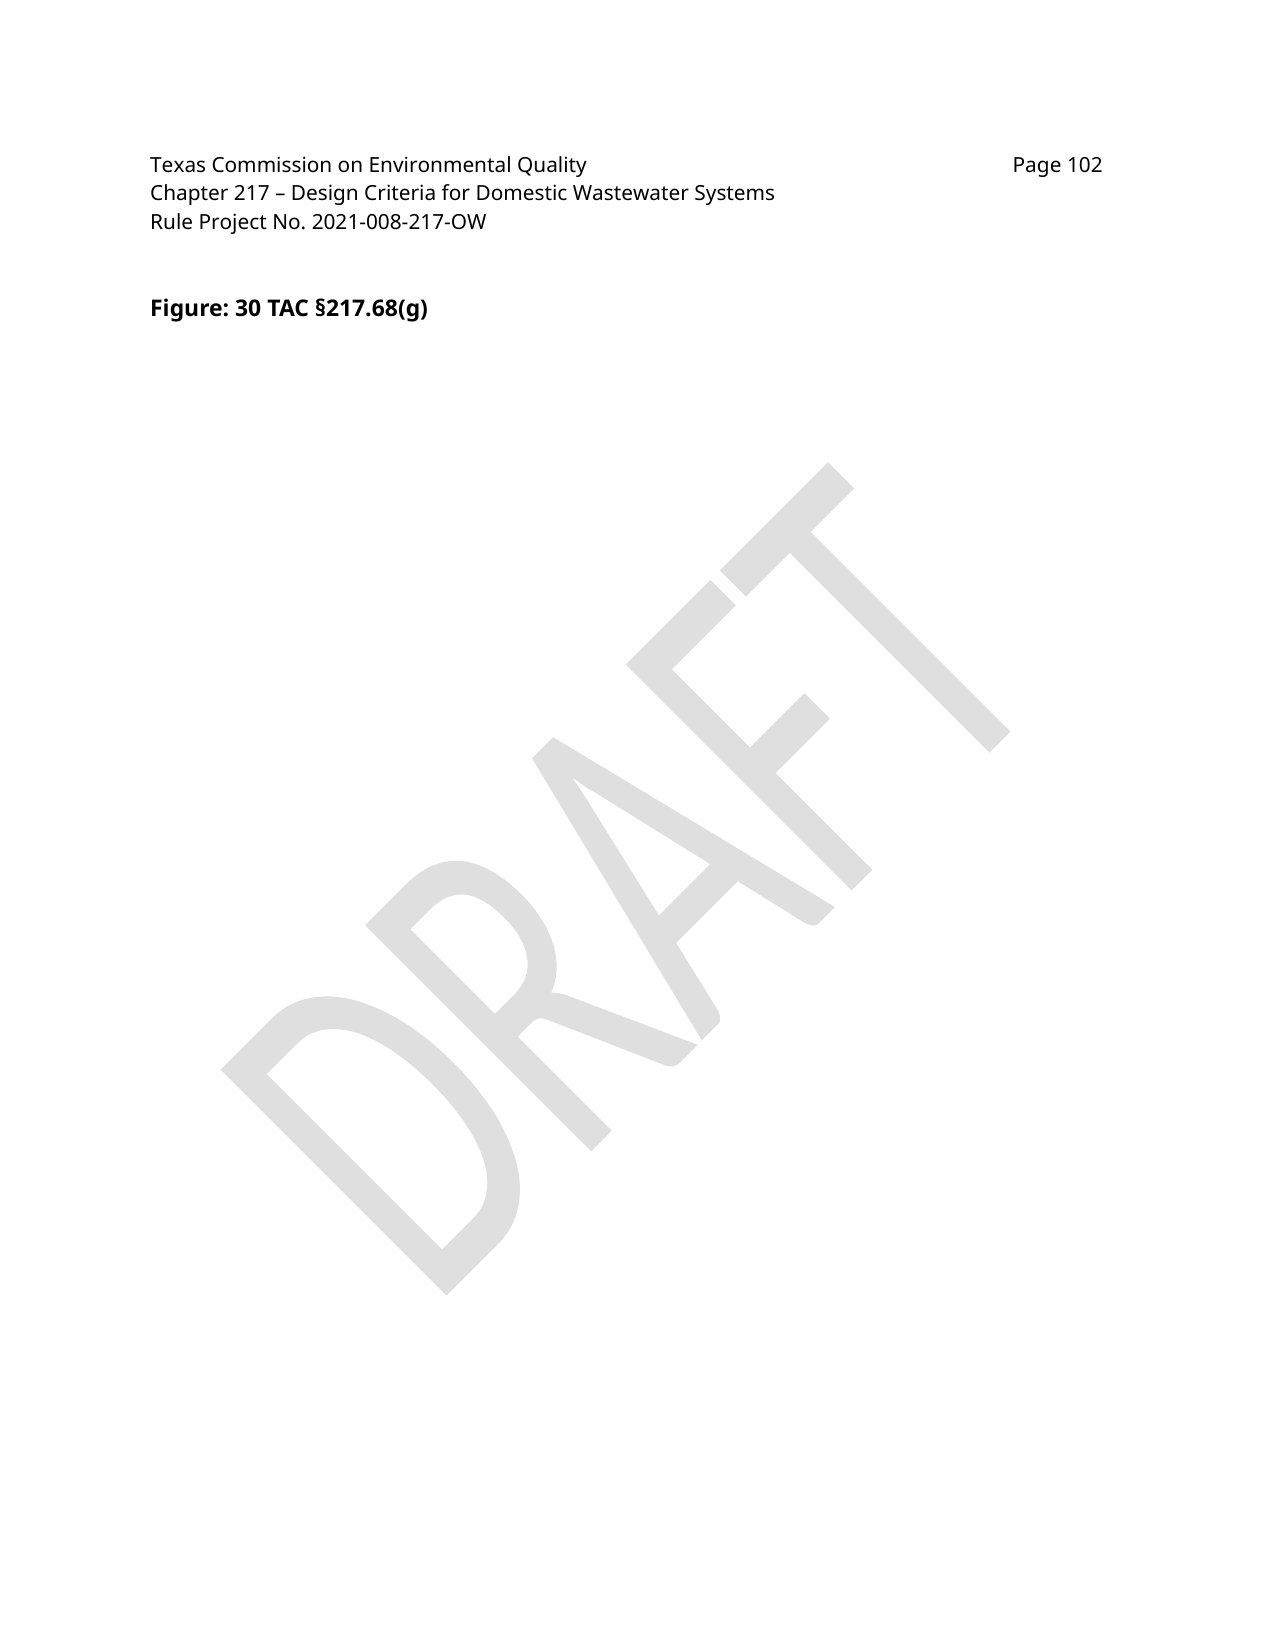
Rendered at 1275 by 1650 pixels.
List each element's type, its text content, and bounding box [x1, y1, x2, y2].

subtitle Figure: 30 TAC §217.68(g) [150, 292, 1125, 323]
